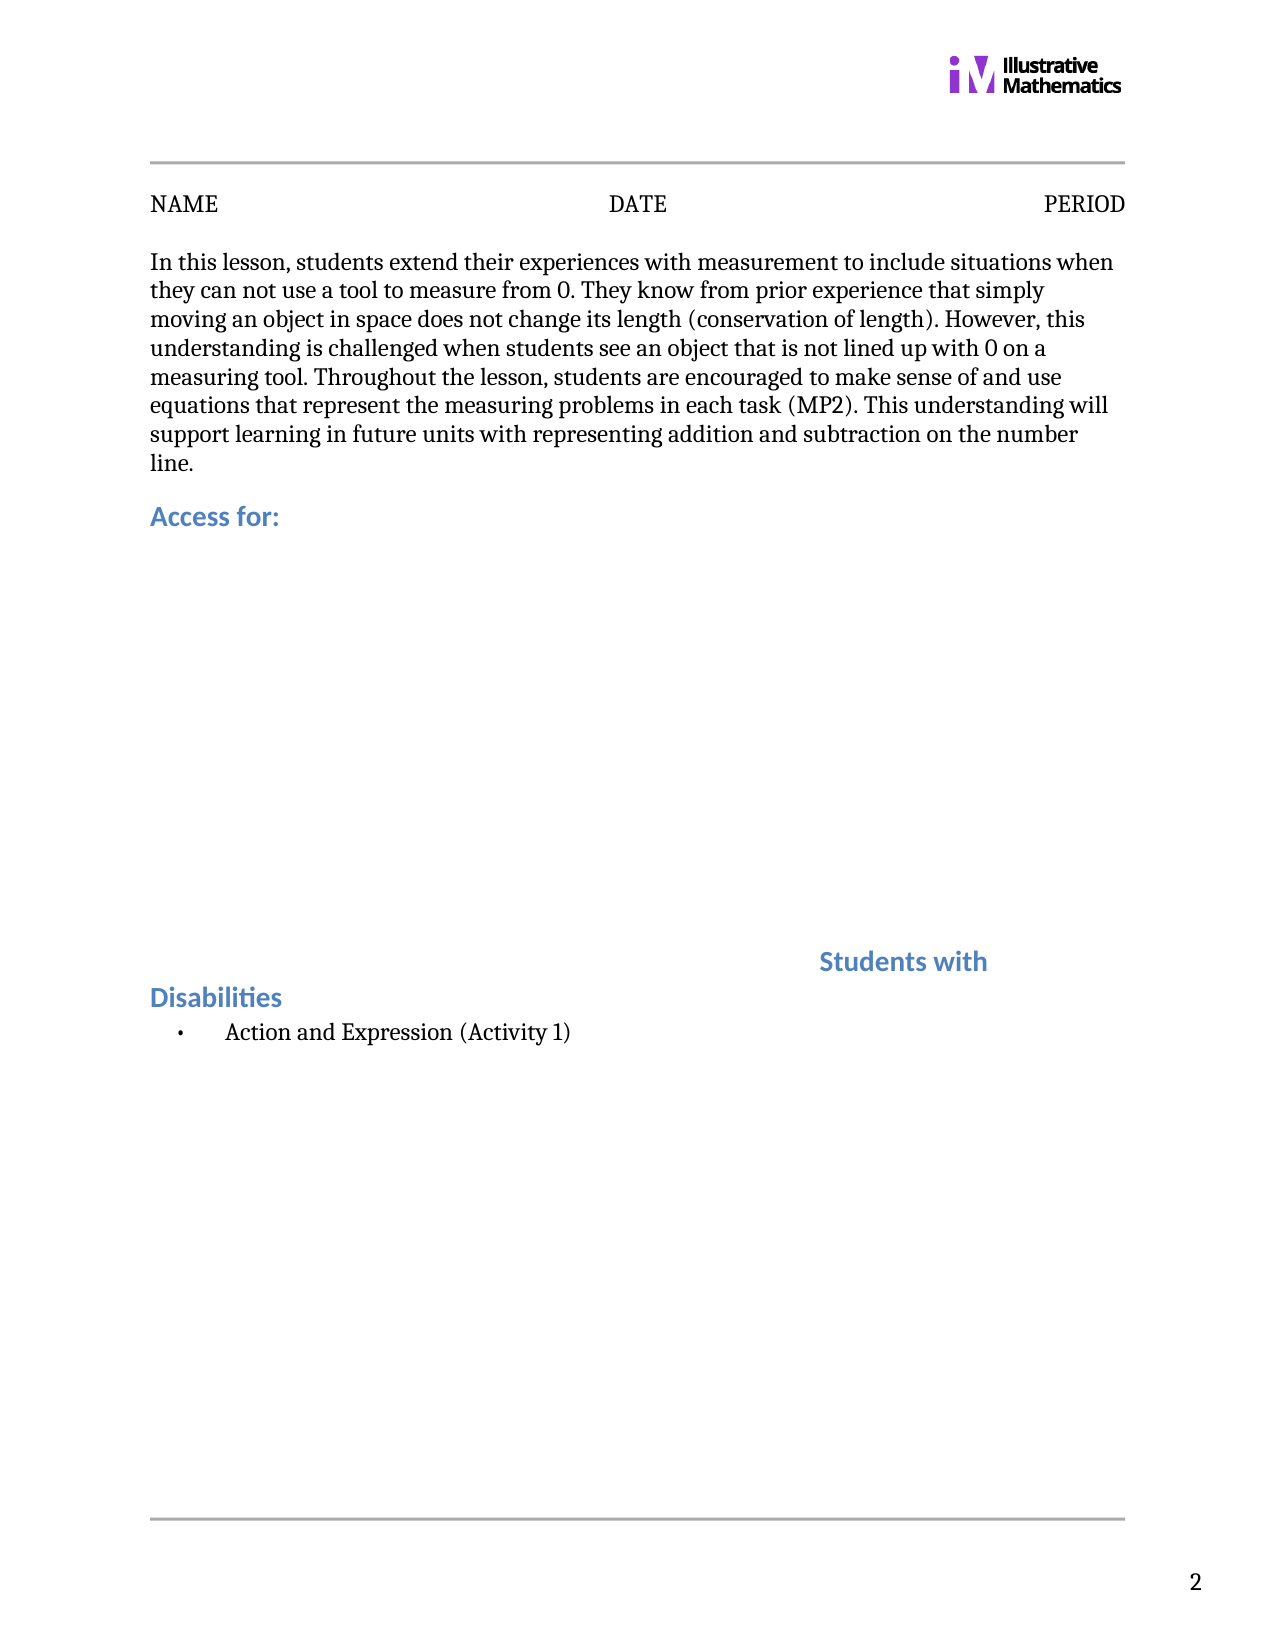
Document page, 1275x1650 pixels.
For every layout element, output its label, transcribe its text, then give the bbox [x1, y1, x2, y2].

picture [949, 55, 1121, 93]
subtitle Access for: [150, 498, 1125, 534]
subtitle Students with Disabilities [150, 555, 1125, 1014]
list Action and Expression (Activity 1) [175, 1018, 1125, 1047]
text In this lesson, students extend their experiences with measurement to include situations when they can not use a tool to measure from 0. They know from prior experience that simply moving an object in space does not change its length (conservation of length). However, this understanding is challenged when students see an object that is not lined up with 0 on a measuring tool. Throughout the lesson, students are encouraged to make sense of and use equations that represent the measuring problems in each task (MP2). This understanding will support learning in future units with representing addition and subtraction on the number line. [150, 247, 1125, 477]
